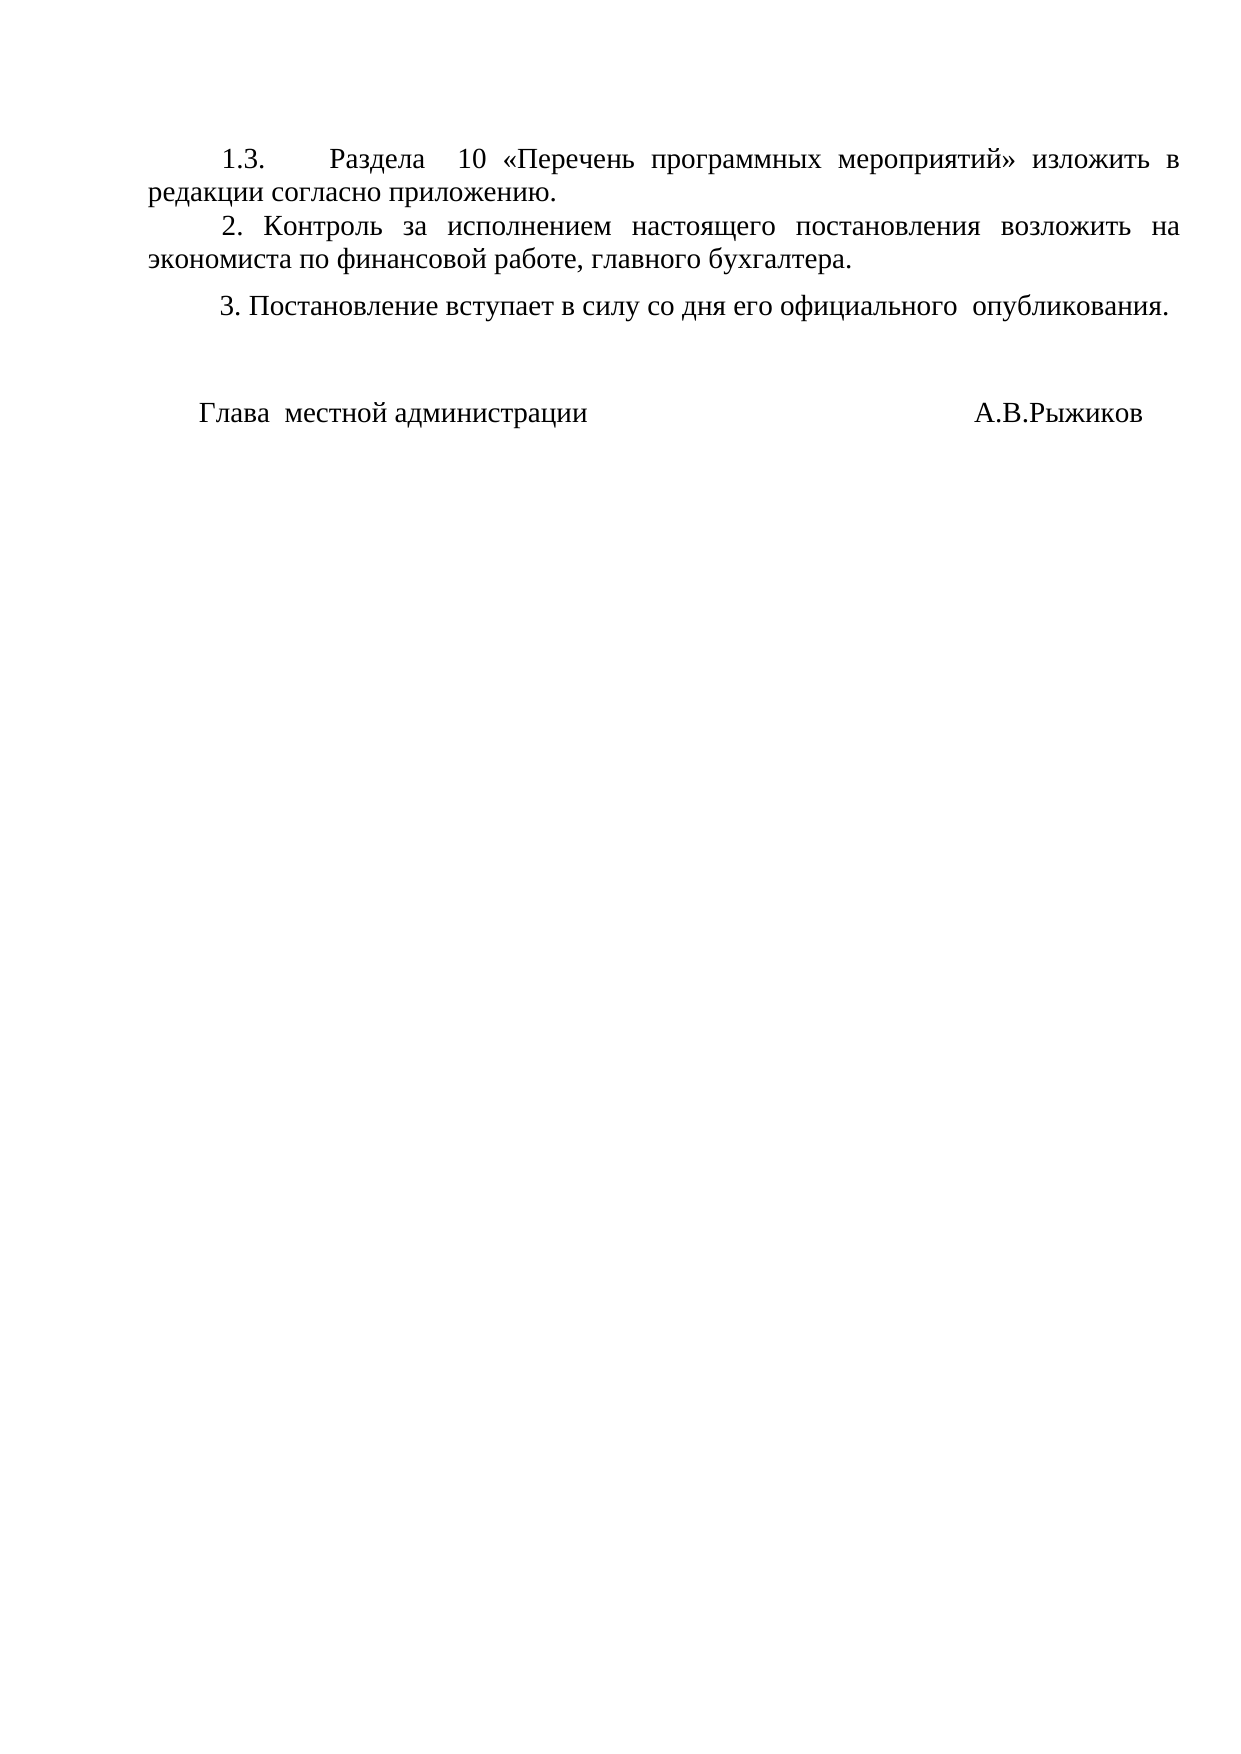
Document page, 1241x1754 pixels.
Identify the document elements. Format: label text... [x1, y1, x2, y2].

text 3. Постановление вступает в силу со дня его официального опубликования. [154, 288, 1181, 321]
text 1.3. Раздела 10 «Перечень программных мероприятий» изложить в редакции согласно приложению. [148, 141, 1181, 208]
text 2. Контроль за исполнением настоящего постановления возложить на экономиста по финансовой работе, главного бухгалтера. [148, 208, 1181, 275]
text Глава местной администрации А.В.Рыжиков [148, 395, 1181, 429]
